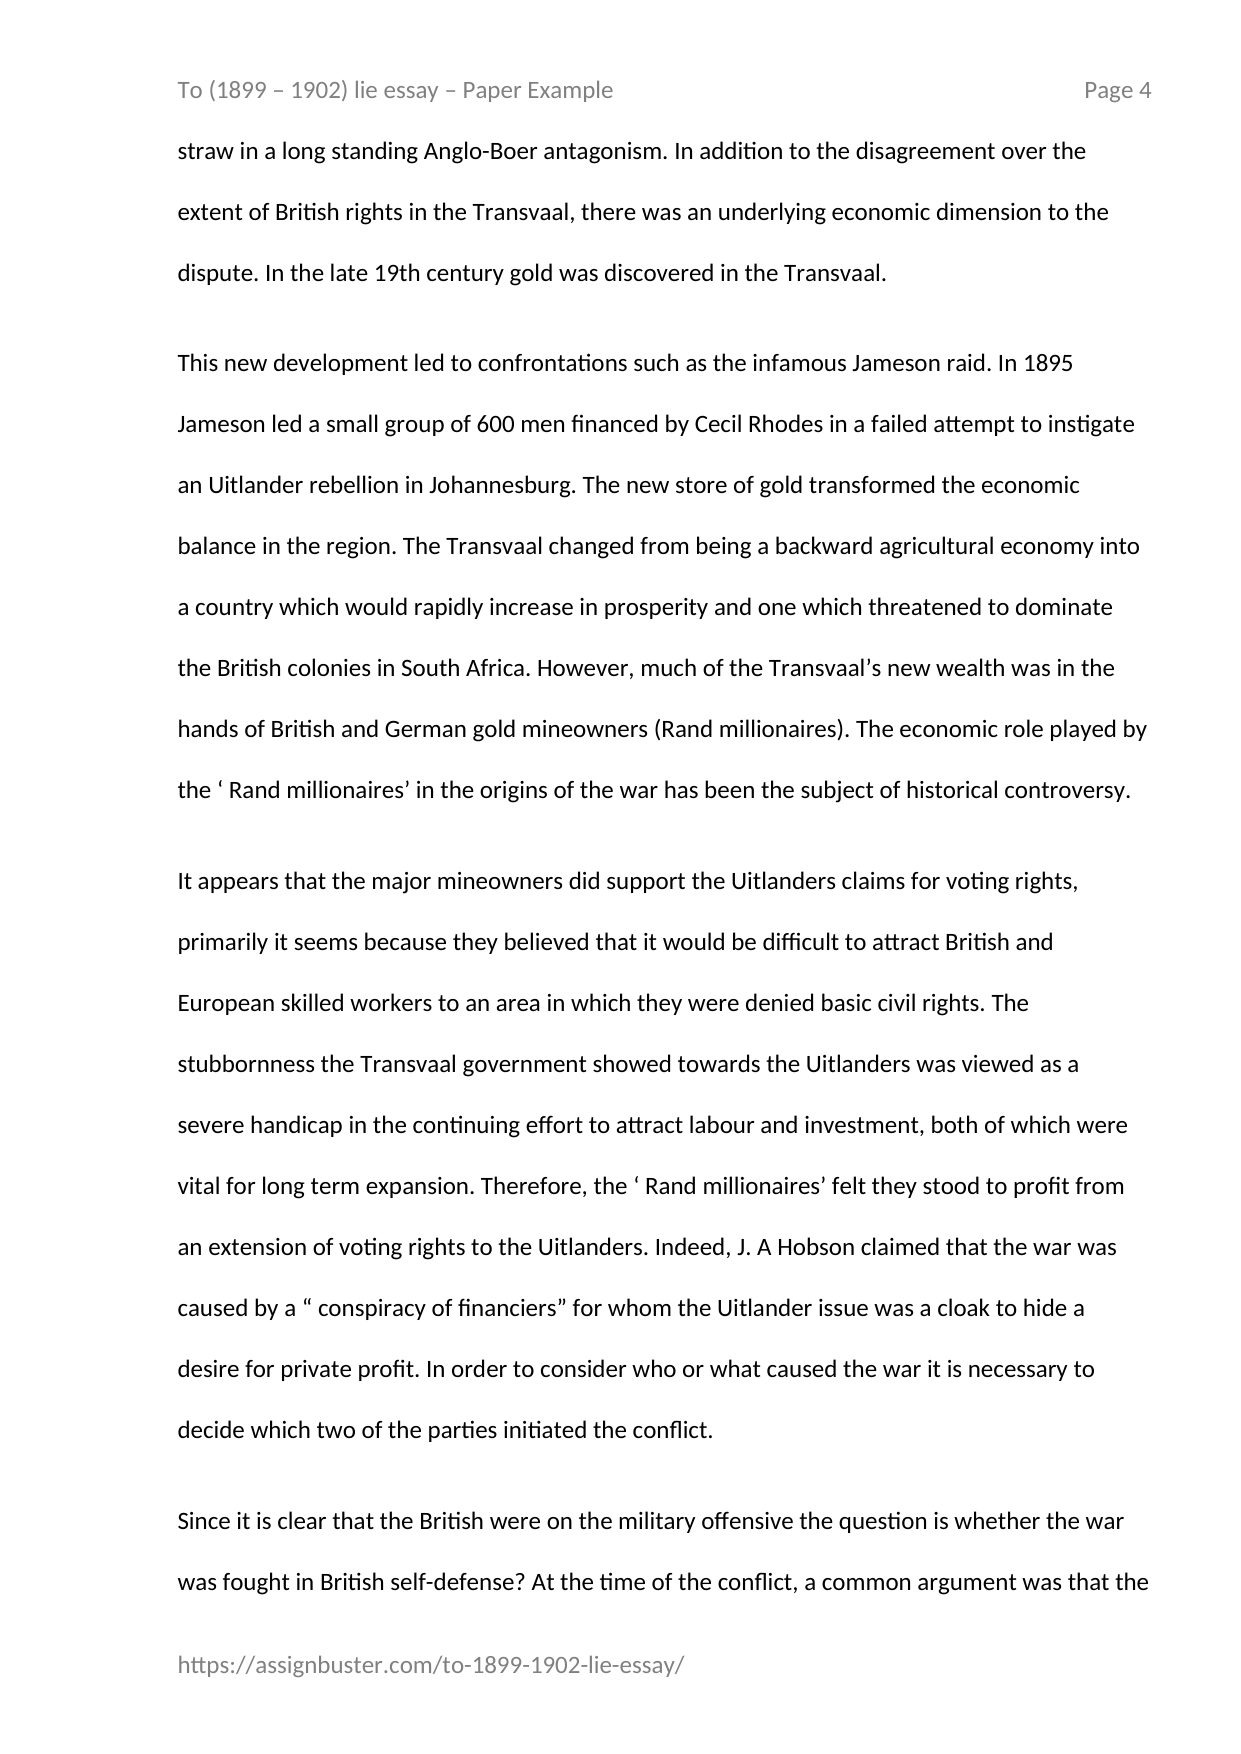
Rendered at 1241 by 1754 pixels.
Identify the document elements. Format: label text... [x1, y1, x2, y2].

text This new development led to confrontations such as the infamous Jameson raid. In 1895 Jameson led a small group of 600 men financed by Cecil Rhodes in a failed attempt to instigate an Uitlander rebellion in Johannesburg. The new store of gold transformed the economic balance in the region. The Transvaal changed from being a backward agricultural economy into a country which would rapidly increase in prosperity and one which threatened to dominate the British colonies in South Africa. However, much of the Transvaal’s new wealth was in the hands of British and German gold mineowners (Rand millionaires). The economic role played by the ‘ Rand millionaires’ in the origins of the war has been the subject of historical controversy. [177, 347, 1152, 805]
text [177, 135, 1152, 287]
text It appears that the major mineowners did support the Uitlanders claims for voting rights, primarily it seems because they believed that it would be difficult to attract British and European skilled workers to an area in which they were denied basic civil rights. The stubbornness the Transvaal government showed towards the Uitlanders was viewed as a severe handicap in the continuing effort to attract labour and investment, both of which were vital for long term expansion. Therefore, the ‘ Rand millionaires’ felt they stood to profit from an extension of voting rights to the Uitlanders. Indeed, J. A Hobson claimed that the war was caused by a “ conspiracy of financiers” for whom the Uitlander issue was a cloak to hide a desire for private profit. In order to consider who or what caused the war it is necessary to decide which two of the parties initiated the conflict. [177, 865, 1152, 1445]
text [177, 1505, 1152, 1597]
